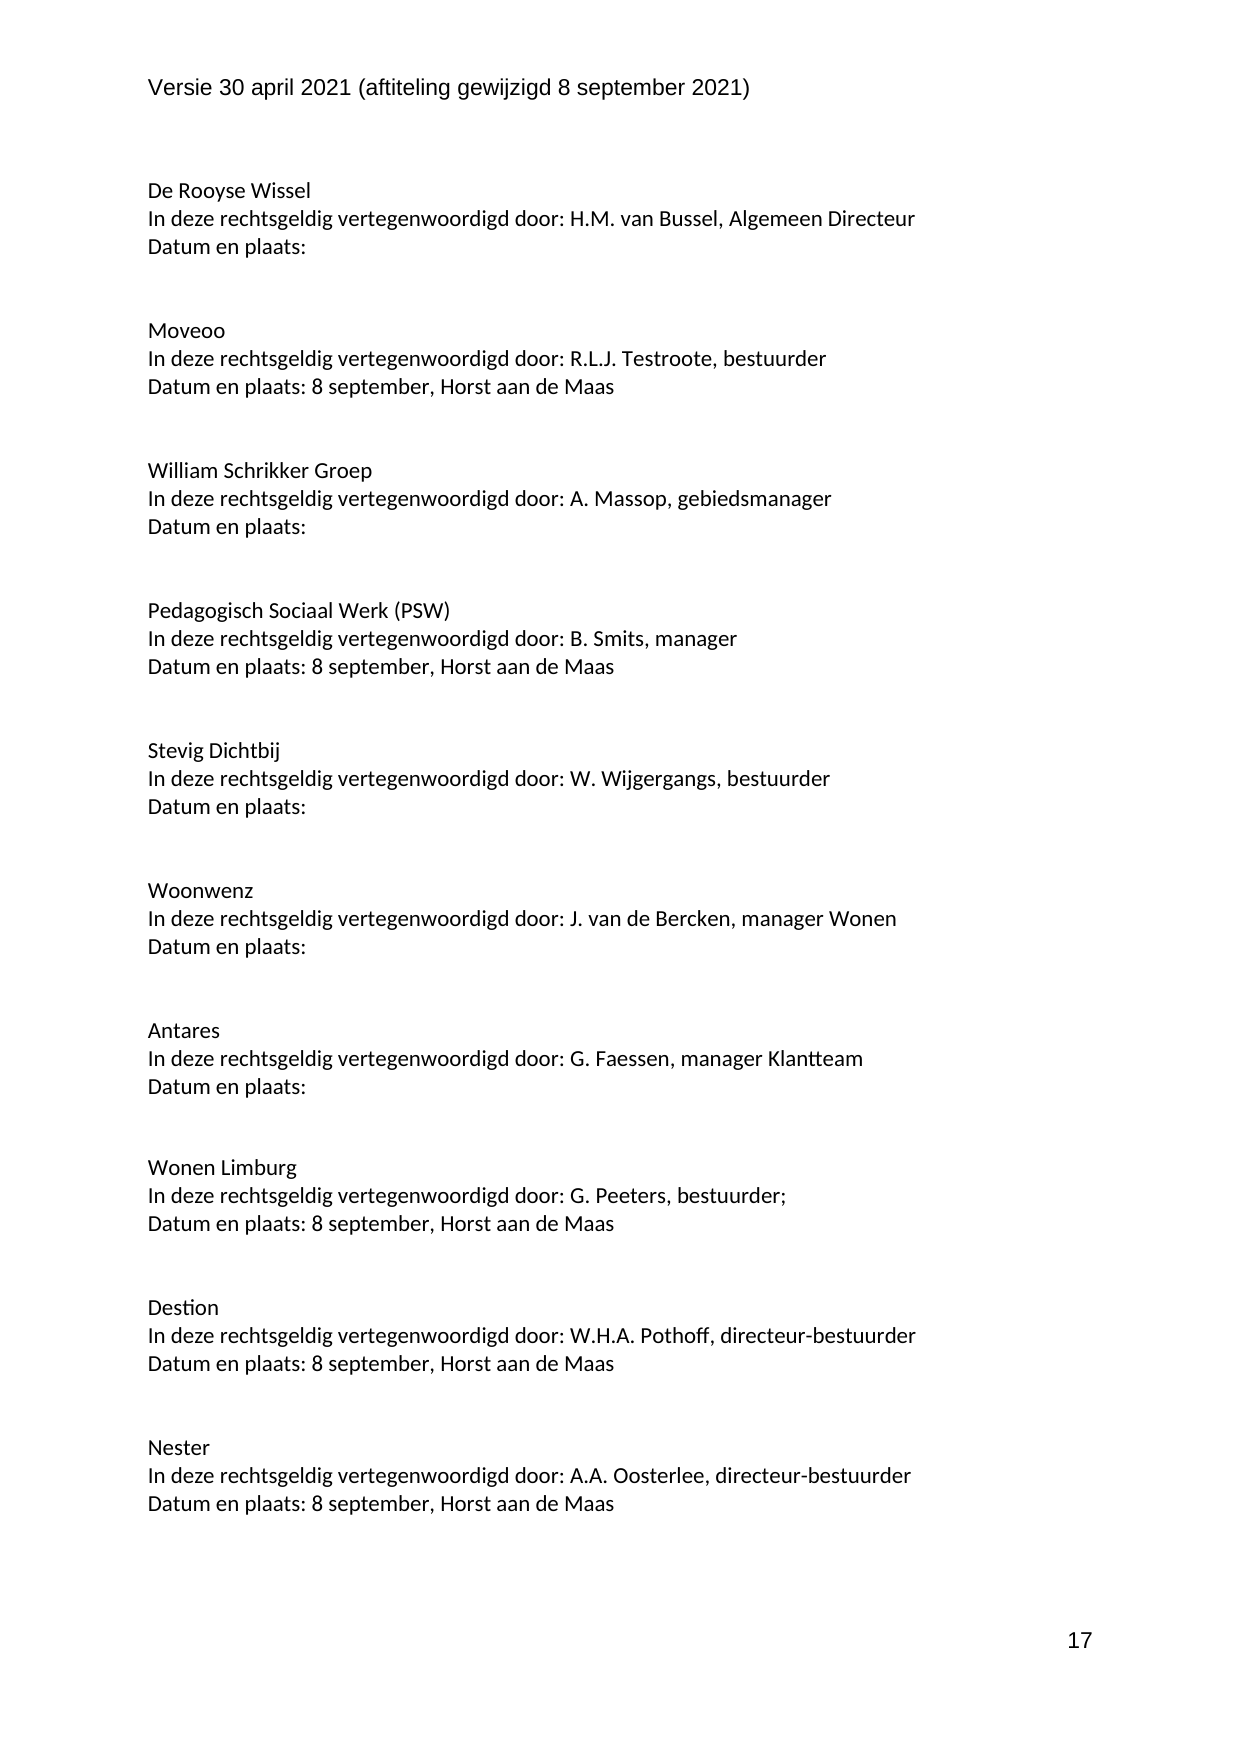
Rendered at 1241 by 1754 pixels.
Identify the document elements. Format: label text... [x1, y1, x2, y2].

text Wonen Limburg [148, 1153, 1092, 1181]
text Datum en plaats: [148, 932, 1092, 960]
text Woonwenz [148, 876, 1092, 904]
text In deze rechtsgeldig vertegenwoordigd door: A. Massop, gebiedsmanager [148, 484, 1092, 512]
text Pedagogisch Sociaal Werk (PSW) [148, 596, 1092, 624]
text Datum en plaats: 8 september, Horst aan de Maas [148, 372, 1092, 400]
text In deze rechtsgeldig vertegenwoordigd door: H.M. van Bussel, Algemeen Directeur [148, 204, 1092, 232]
text In deze rechtsgeldig vertegenwoordigd door: J. van de Bercken, manager Wonen [148, 904, 1092, 932]
text In deze rechtsgeldig vertegenwoordigd door: R.L.J. Testroote, bestuurder [148, 344, 1092, 372]
text In deze rechtsgeldig vertegenwoordigd door: B. Smits, manager [148, 624, 1092, 652]
text Stevig Dichtbij [148, 736, 1092, 764]
text Datum en plaats: 8 september, Horst aan de Maas [148, 1489, 1092, 1517]
text Datum en plaats: 8 september, Horst aan de Maas [148, 652, 1092, 680]
text William Schrikker Groep [148, 456, 1092, 484]
text In deze rechtsgeldig vertegenwoordigd door: G. Faessen, manager Klantteam [148, 1044, 1092, 1072]
text Antares [148, 1016, 1092, 1044]
text Destion [148, 1293, 1092, 1321]
text In deze rechtsgeldig vertegenwoordigd door: W.H.A. Pothoff, directeur-bestuurder [148, 1321, 1092, 1349]
text In deze rechtsgeldig vertegenwoordigd door: G. Peeters, bestuurder; [148, 1181, 1092, 1209]
text In deze rechtsgeldig vertegenwoordigd door: W. Wijgergangs, bestuurder [148, 764, 1092, 792]
text Nester [148, 1433, 1092, 1461]
text Moveoo [148, 316, 1092, 344]
text Datum en plaats: [148, 232, 1092, 260]
text In deze rechtsgeldig vertegenwoordigd door: A.A. Oosterlee, directeur-bestuurder [148, 1461, 1092, 1489]
text Datum en plaats: 8 september, Horst aan de Maas [148, 1349, 1092, 1377]
text Datum en plaats: [148, 792, 1092, 820]
text Datum en plaats: [148, 1072, 1092, 1100]
text De Rooyse Wissel [148, 176, 1092, 204]
text Datum en plaats: 8 september, Horst aan de Maas [148, 1209, 1092, 1237]
text Datum en plaats: [148, 512, 1092, 540]
